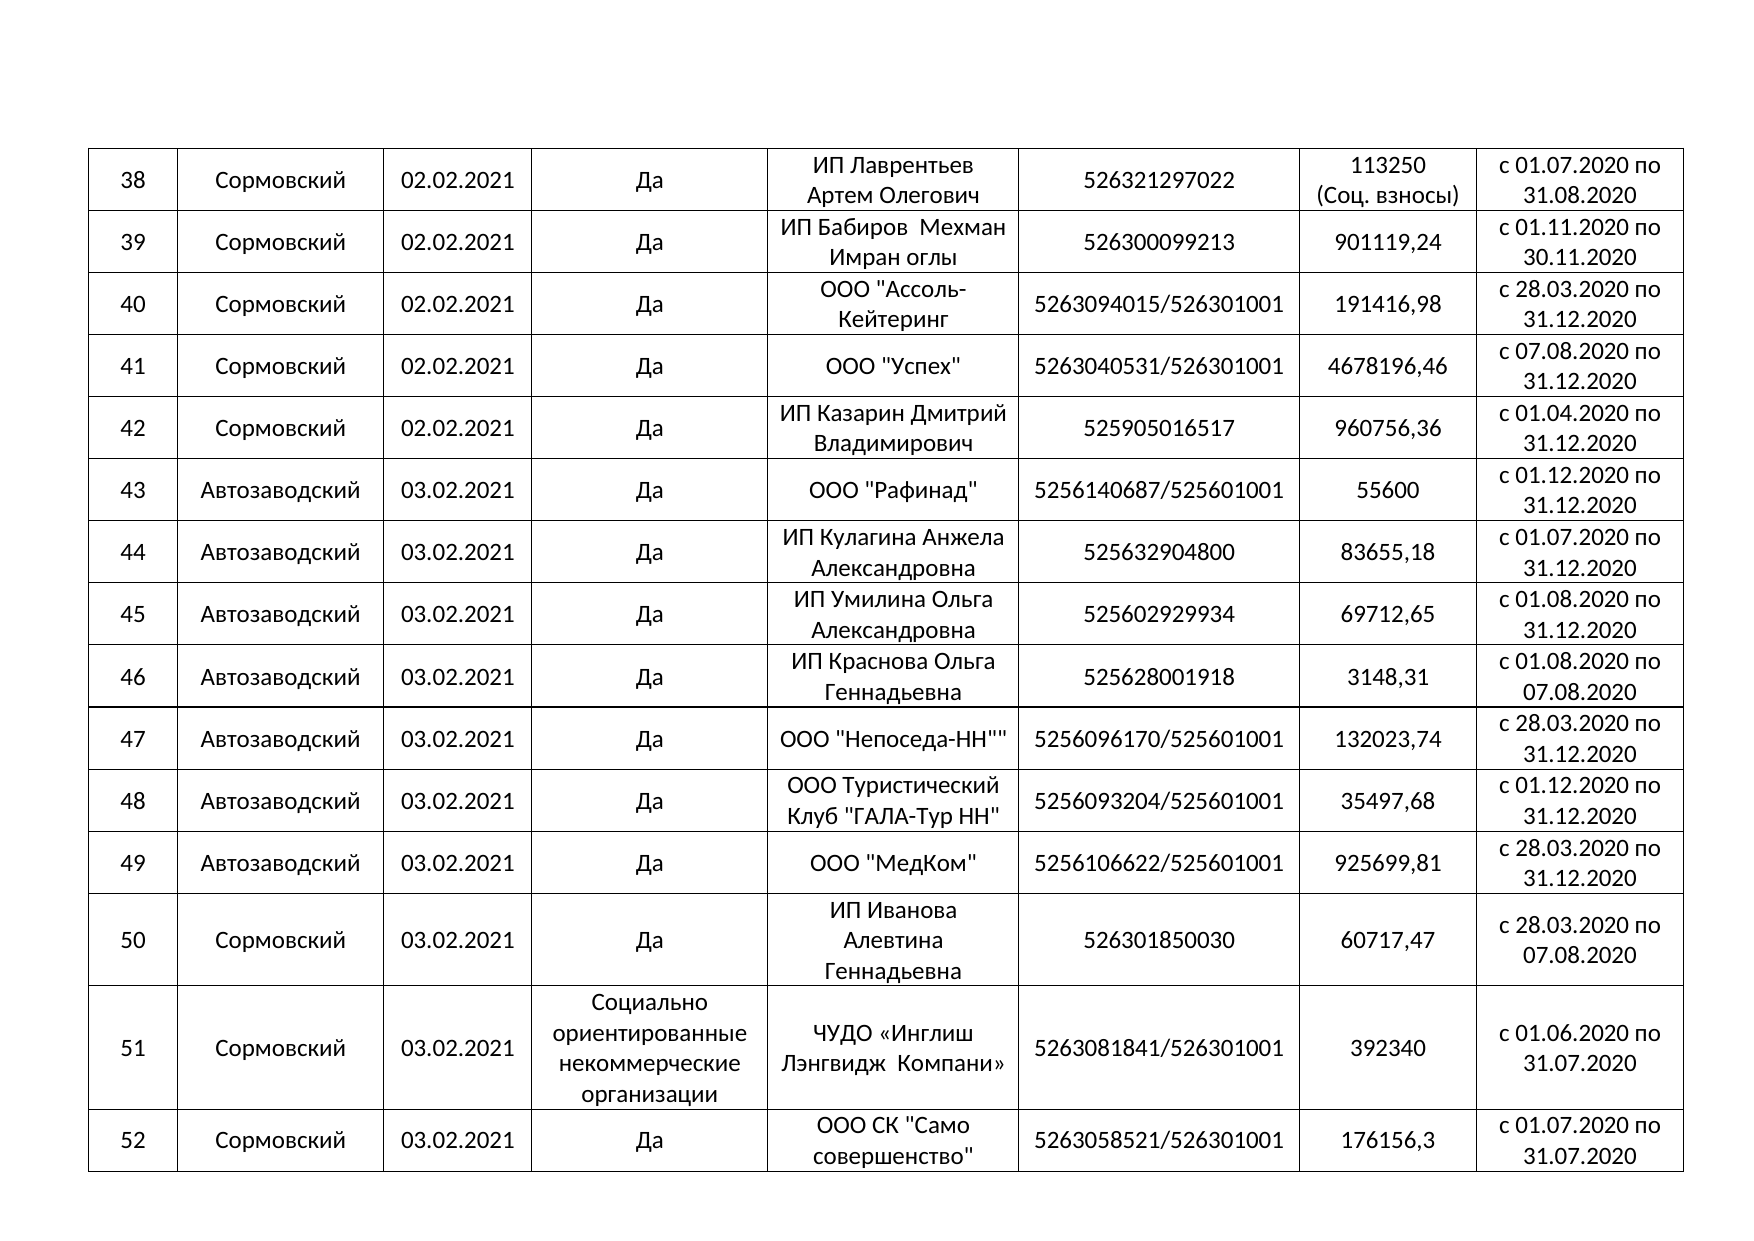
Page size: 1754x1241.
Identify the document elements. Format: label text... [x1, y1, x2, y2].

table_cell Социально ориентированные некоммерческие организации [532, 986, 767, 1108]
table_cell 03.02.2021 [384, 708, 531, 768]
table_cell 4678196,46 [1300, 335, 1476, 396]
table_cell Сормовский [178, 335, 383, 396]
table_cell с 01.07.2020 по 31.07.2020 [1477, 1110, 1683, 1171]
table_cell ЧУДО «Инглиш Лэнгвидж Компани» [768, 986, 1018, 1108]
table_cell 40 [89, 273, 177, 334]
table_cell Автозаводский [178, 832, 383, 893]
table_cell 03.02.2021 [384, 832, 531, 893]
table_cell с 01.07.2020 по 31.08.2020 [1477, 149, 1683, 210]
table_cell 5256093204/525601001 [1019, 770, 1299, 831]
table_cell 925699,81 [1300, 832, 1476, 893]
table_cell 49 [89, 832, 177, 893]
table_cell 526301850030 [1019, 894, 1299, 985]
table_cell с 01.06.2020 по 31.07.2020 [1477, 986, 1683, 1108]
table_cell Автозаводский [178, 645, 383, 706]
table_cell Сормовский [178, 1110, 383, 1171]
table_cell 901119,24 [1300, 211, 1476, 272]
table_cell 52 [89, 1110, 177, 1171]
table_cell 03.02.2021 [384, 1110, 531, 1171]
table_cell Да [532, 211, 767, 272]
table_cell ООО Туристический Клуб "ГАЛА-Тур НН" [768, 770, 1018, 831]
table_cell 525632904800 [1019, 521, 1299, 582]
table_cell 02.02.2021 [384, 273, 531, 334]
table_cell Сормовский [178, 986, 383, 1108]
table_cell 02.02.2021 [384, 211, 531, 272]
table_cell Да [532, 708, 767, 768]
table_cell 83655,18 [1300, 521, 1476, 582]
table_cell 03.02.2021 [384, 521, 531, 582]
table_cell Сормовский [178, 894, 383, 985]
table_cell 60717,47 [1300, 894, 1476, 985]
table_cell Сормовский [178, 149, 383, 210]
table_cell 51 [89, 986, 177, 1108]
table_cell 46 [89, 645, 177, 706]
table_cell 35497,68 [1300, 770, 1476, 831]
table_cell Да [532, 273, 767, 334]
table_cell Автозаводский [178, 770, 383, 831]
table_cell 5263081841/526301001 [1019, 986, 1299, 1108]
table_cell 02.02.2021 [384, 397, 531, 458]
table_cell Да [532, 335, 767, 396]
table_cell с 01.12.2020 по 31.12.2020 [1477, 459, 1683, 520]
table_cell Да [532, 583, 767, 644]
table_cell 5263040531/526301001 [1019, 335, 1299, 396]
table_cell ИП Бабиров Мехман Имран оглы [768, 211, 1018, 272]
table_cell 03.02.2021 [384, 583, 531, 644]
table_cell Да [532, 832, 767, 893]
table_cell 42 [89, 397, 177, 458]
table_cell ООО "Успех" [768, 335, 1018, 396]
table_cell Автозаводский [178, 583, 383, 644]
table_cell 525628001918 [1019, 645, 1299, 706]
table_cell ИП Кулагина Анжела Александровна [768, 521, 1018, 582]
table_cell 5256096170/525601001 [1019, 708, 1299, 768]
table_cell 525602929934 [1019, 583, 1299, 644]
table_cell с 28.03.2020 по 31.12.2020 [1477, 832, 1683, 893]
table_cell ООО "МедКом" [768, 832, 1018, 893]
table_cell 392340 [1300, 986, 1476, 1108]
table_cell 41 [89, 335, 177, 396]
table_cell ООО СК "Само совершенство" [768, 1110, 1018, 1171]
table_cell 03.02.2021 [384, 459, 531, 520]
table_cell 45 [89, 583, 177, 644]
table_cell 5263094015/526301001 [1019, 273, 1299, 334]
table_cell 3148,31 [1300, 645, 1476, 706]
table_cell 50 [89, 894, 177, 985]
table_cell с 28.03.2020 по 31.12.2020 [1477, 273, 1683, 334]
table_cell с 01.08.2020 по 31.12.2020 [1477, 583, 1683, 644]
table_cell 47 [89, 708, 177, 768]
table_cell с 01.12.2020 по 31.12.2020 [1477, 770, 1683, 831]
table_cell Да [532, 149, 767, 210]
table_cell ИП Иванова Алевтина Геннадьевна [768, 894, 1018, 985]
table_cell 5256106622/525601001 [1019, 832, 1299, 893]
table_cell 02.02.2021 [384, 149, 531, 210]
table_cell Сормовский [178, 397, 383, 458]
table_cell 02.02.2021 [384, 335, 531, 396]
table_cell 03.02.2021 [384, 645, 531, 706]
table_cell Сормовский [178, 211, 383, 272]
table_cell 39 [89, 211, 177, 272]
table_cell ИП Казарин Дмитрий Владимирович [768, 397, 1018, 458]
table_cell Да [532, 459, 767, 520]
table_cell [768, 149, 1018, 210]
table_cell 960756,36 [1300, 397, 1476, 458]
table_cell 38 [89, 149, 177, 210]
table_cell 526300099213 [1019, 211, 1299, 272]
table_cell 525905016517 [1019, 397, 1299, 458]
table_cell с 28.03.2020 по 31.12.2020 [1477, 708, 1683, 768]
table_cell ИП Умилина Ольга Александровна [768, 583, 1018, 644]
table_cell 48 [89, 770, 177, 831]
table_cell 69712,65 [1300, 583, 1476, 644]
table_cell Да [532, 1110, 767, 1171]
table_cell ИП Краснова Ольга Геннадьевна [768, 645, 1018, 706]
table_cell 5263058521/526301001 [1019, 1110, 1299, 1171]
table_cell Сормовский [178, 273, 383, 334]
table_cell 03.02.2021 [384, 770, 531, 831]
table_cell Да [532, 397, 767, 458]
table_cell Автозаводский [178, 521, 383, 582]
table_cell 113250 (Соц. взносы) [1300, 149, 1476, 210]
table_cell 55600 [1300, 459, 1476, 520]
table_cell с 01.04.2020 по 31.12.2020 [1477, 397, 1683, 458]
table_cell 44 [89, 521, 177, 582]
table_cell 176156,3 [1300, 1110, 1476, 1171]
table_cell с 01.11.2020 по 30.11.2020 [1477, 211, 1683, 272]
table_cell Да [532, 521, 767, 582]
table_cell с 01.07.2020 по 31.12.2020 [1477, 521, 1683, 582]
table_cell ООО "Ассоль-Кейтеринг [768, 273, 1018, 334]
table_cell ООО "Непоседа-НН"" [768, 708, 1018, 768]
table_cell 191416,98 [1300, 273, 1476, 334]
table_cell 03.02.2021 [384, 894, 531, 985]
table_cell 03.02.2021 [384, 986, 531, 1108]
table_cell с 07.08.2020 по 31.12.2020 [1477, 335, 1683, 396]
table_cell с 28.03.2020 по 07.08.2020 [1477, 894, 1683, 985]
table_cell Автозаводский [178, 708, 383, 768]
table_cell 5256140687/525601001 [1019, 459, 1299, 520]
table_cell 43 [89, 459, 177, 520]
table_cell Да [532, 894, 767, 985]
table_cell Автозаводский [178, 459, 383, 520]
table_cell Да [532, 770, 767, 831]
table_cell 526321297022 [1019, 149, 1299, 210]
table_cell Да [532, 645, 767, 706]
table_cell 132023,74 [1300, 708, 1476, 768]
table_cell ООО "Рафинад" [768, 459, 1018, 520]
table_cell с 01.08.2020 по 07.08.2020 [1477, 645, 1683, 706]
